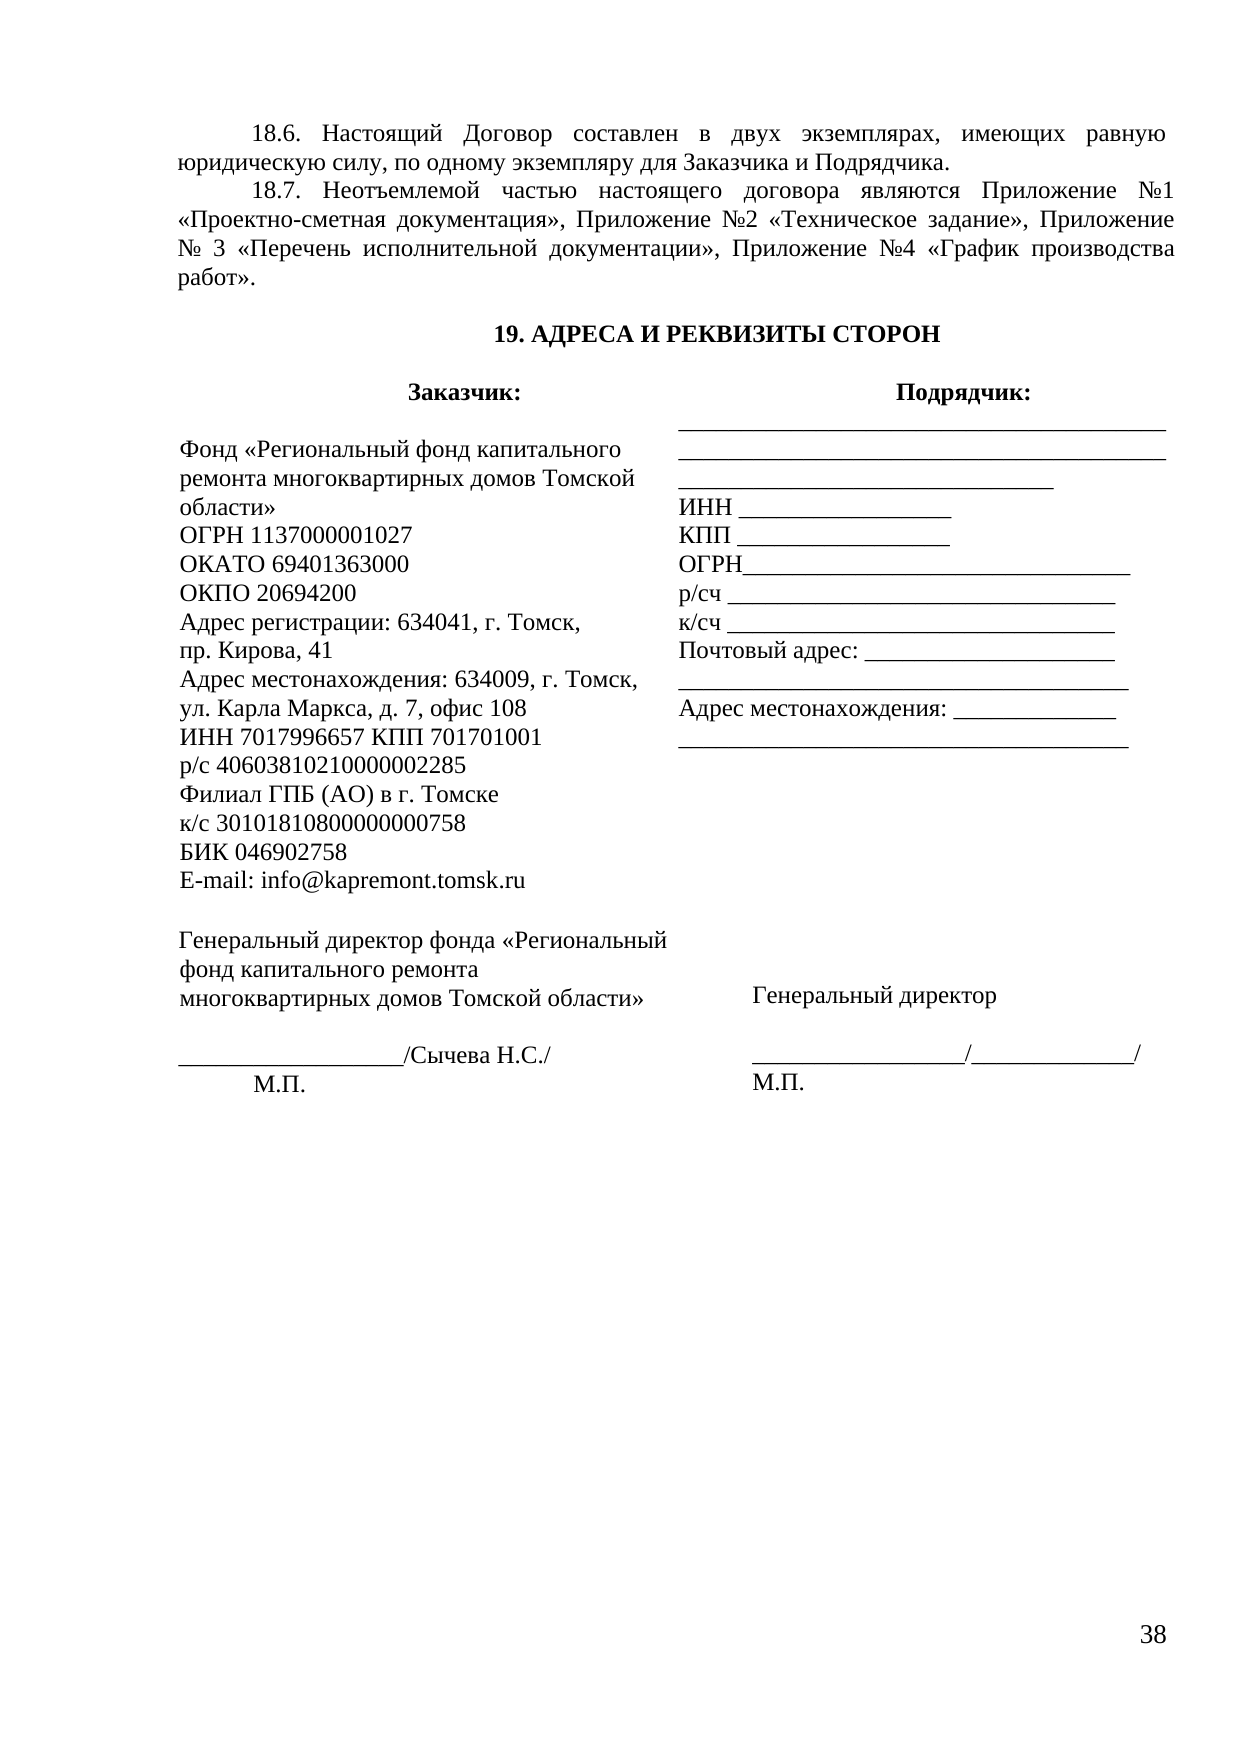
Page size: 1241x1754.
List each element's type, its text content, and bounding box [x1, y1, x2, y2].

table_header Заказчик: Фонд «Региональный фонд капитального ремонта многоквартирных домов Томской области» ОГРН 1137000001027 ОКАТО 69401363000 ОКПО 20694200 Адрес регистрации: 634041, г. Томск, пр. Кирова, 41 Адрес местонахождения: 634009, г. Томск, ул. Карла Маркса, д. 7, офис 108 ИНН 7017996657 КПП 701701001 р/с 40603810210000002285 Филиал ГПБ (АО) в г. Томске к/с 30101810800000000758 БИК 046902758 Е-mail: info@kapremont.tomsk.ru Генеральный директор фонда «Региональный фонд капитального ремонта многоквартирных домов Томской области» __________________/Сычева Н.С./ М.П. [178, 377, 677, 1098]
text 18.6. Настоящий Договор составлен в двух экземплярах, имеющих равную юридическую силу, по одному экземпляру для Заказчика и Подрядчика. [177, 118, 1167, 176]
table_header Подрядчик: ____________________________________________________________________________________________________________ ИНН _________________ КПП _________________ ОГРН_______________________________ р/сч _______________________________ к/сч _______________________________ Почтовый адрес: ____________________ ____________________________________ Адрес местонахождения: _____________ ____________________________________ Генеральный директор _________________/_____________/ М.П. [677, 377, 1176, 1098]
text 19. АДРЕСА И РЕКВИЗИТЫ СТОРОН [177, 319, 1182, 348]
text 18.7. Неотъемлемой частью настоящего договора являются Приложение №1 «Проектно-сметная документация», Приложение №2 «Техническое задание», Приложение № 3 «Перечень исполнительной документации», Приложение №4 «График производства работ». [177, 176, 1175, 291]
